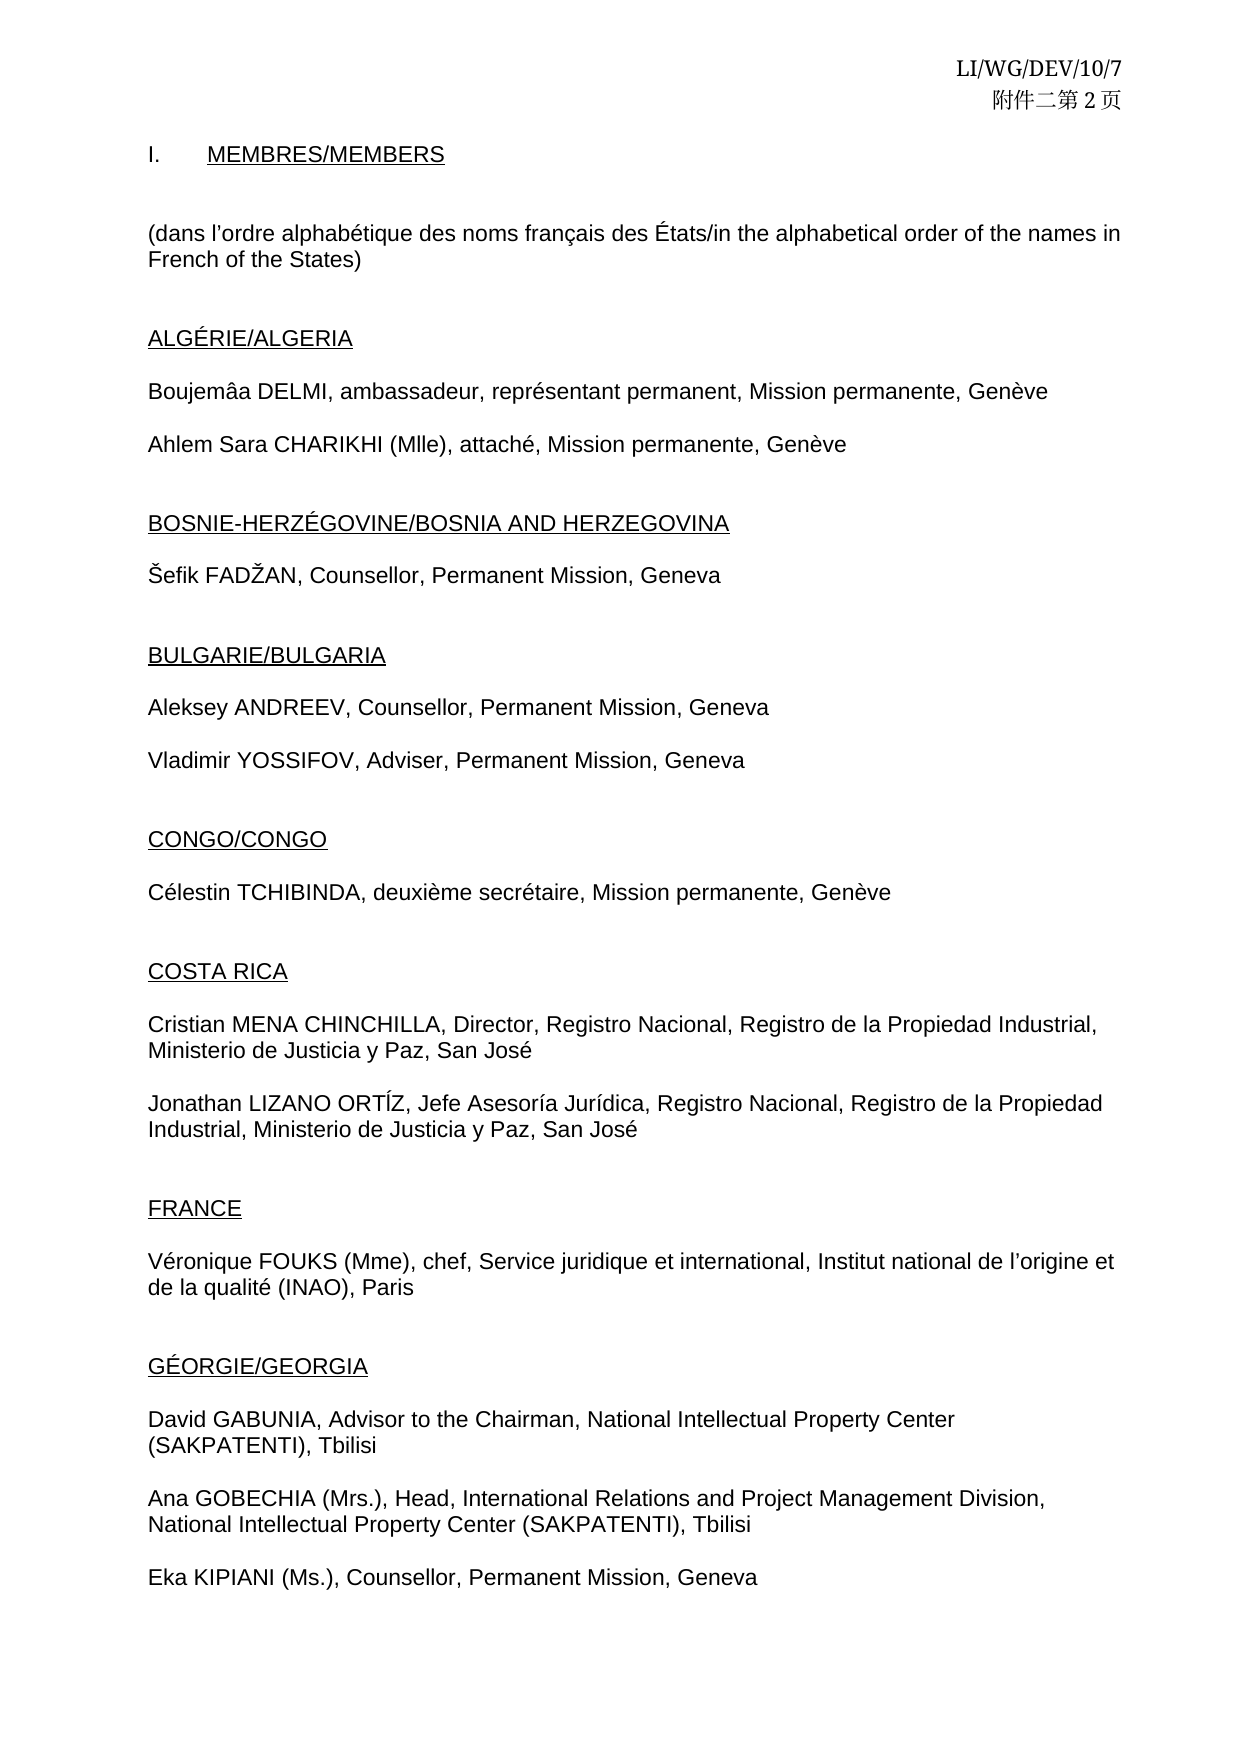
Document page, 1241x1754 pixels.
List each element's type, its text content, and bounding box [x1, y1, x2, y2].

text Aleksey ANDREEV, Counsellor, Permanent Mission, Geneva [148, 694, 1122, 721]
text FRANCE [148, 1195, 1122, 1221]
text I. MEMBRES/MEMBERS [148, 141, 1122, 167]
text David GABUNIA, Advisor to the Chairman, National Intellectual Property Center (SAKPATENTI), Tbilisi [148, 1406, 1122, 1458]
text (dans l’ordre alphabétique des noms français des États/in the alphabetical order of the names in French of the States) [148, 220, 1122, 273]
text COSTA RICA [148, 958, 1122, 984]
text BOSNIE-HERZÉGOVINE/BOSNIA AND HERZEGOVINA [148, 510, 1122, 536]
text Ahlem Sara CHARIKHI (Mlle), attaché, Mission permanente, Genève [148, 431, 1122, 457]
text BULGARIE/BULGARIA [148, 642, 1122, 668]
text Véronique FOUKS (Mme), chef, Service juridique et international, Institut national de l’origine et de la qualité (INAO), Paris [148, 1248, 1122, 1300]
text Ana GOBECHIA (Mrs.), Head, International Relations and Project Management Division, National Intellectual Property Center (SAKPATENTI), Tbilisi [148, 1485, 1122, 1538]
text GÉORGIE/GEORGIA [148, 1353, 1122, 1379]
text Vladimir YOSSIFOV, Adviser, Permanent Mission, Geneva [148, 747, 1122, 773]
text CONGO/CONGO [148, 826, 1122, 852]
text Šefik FADŽAN, Counsellor, Permanent Mission, Geneva [148, 562, 1122, 589]
text Cristian MENA CHINCHILLA, Director, Registro Nacional, Registro de la Propiedad Industrial, Ministerio de Justicia y Paz, San José [148, 1011, 1122, 1063]
text Boujemâa DELMI, ambassadeur, représentant permanent, Mission permanente, Genève [148, 378, 1122, 404]
text Jonathan LIZANO ORTĺZ, Jefe Asesoría Jurídica, Registro Nacional, Registro de la Propiedad Industrial, Ministerio de Justicia y Paz, San José [148, 1089, 1122, 1142]
text Eka KIPIANI (Ms.), Counsellor, Permanent Mission, Geneva [148, 1564, 1122, 1590]
text Célestin TCHIBINDA, deuxième secrétaire, Mission permanente, Genève [148, 879, 1122, 905]
text ALGÉRIE/ALGERIA [148, 325, 1122, 352]
